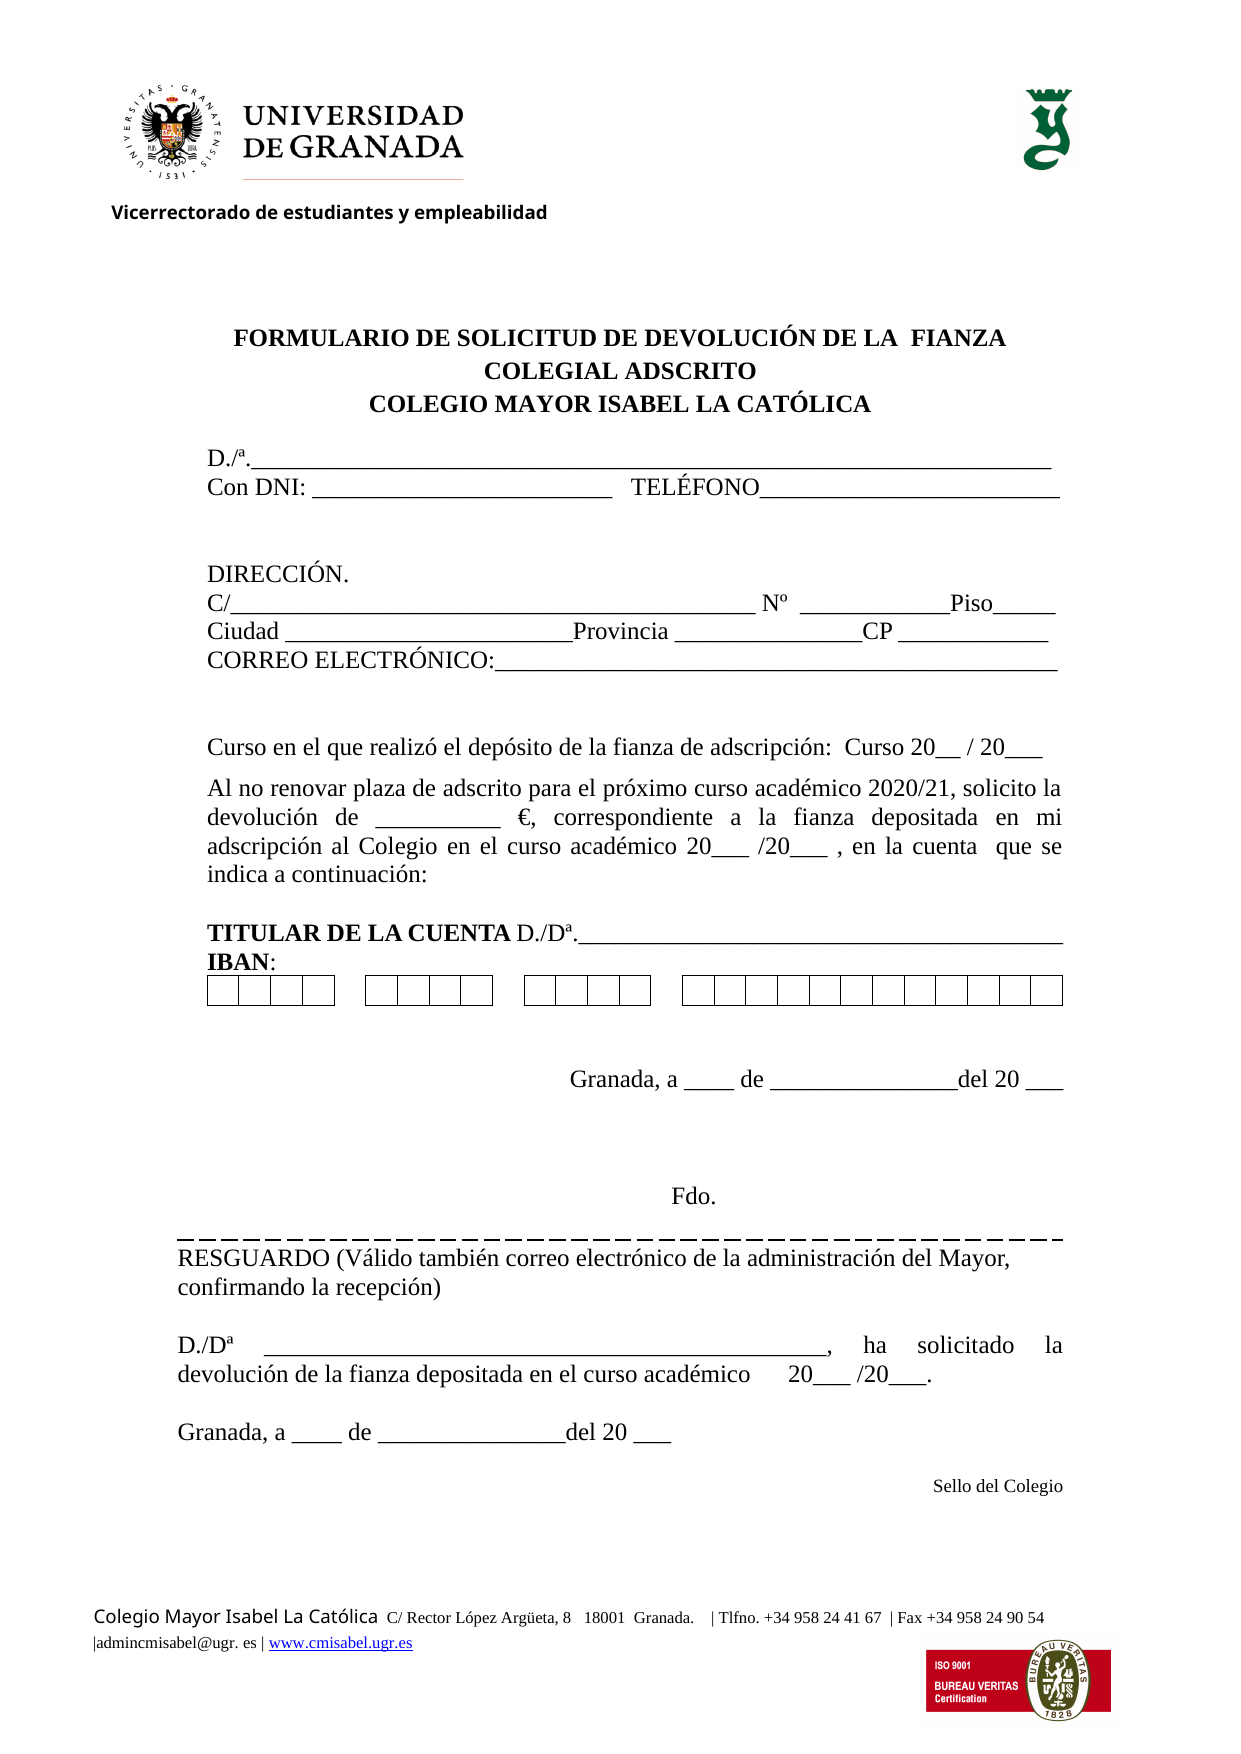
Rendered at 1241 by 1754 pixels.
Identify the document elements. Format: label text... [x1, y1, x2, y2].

table_header [1031, 976, 1062, 1005]
table_header [936, 976, 967, 1005]
table_header [430, 976, 460, 1005]
text Ciudad _______________________Provincia _______________CP ____________ [207, 616, 1063, 645]
text TITULAR DE LA CUENTA D./Dª. [207, 918, 1063, 947]
table_header [873, 976, 904, 1005]
text D./Dª _____________________________________________, ha solicitado la devolución de la fianza depositada en el curso académico 20___ /20___. [177, 1326, 1063, 1388]
table_header [651, 975, 682, 1005]
table_header [620, 976, 650, 1005]
table_header [271, 976, 302, 1005]
text CORREO ELECTRÓNICO:_____________________________________________ [207, 645, 1063, 674]
table_header [525, 976, 555, 1005]
table_header [1000, 976, 1030, 1005]
table_header [398, 976, 429, 1005]
table_header [715, 976, 745, 1005]
text Granada, a ____ de _______________del 20 ___ [177, 1417, 1063, 1446]
table_header [239, 976, 270, 1005]
table_header [303, 976, 334, 1005]
text IBAN: [207, 947, 1063, 975]
text DIRECCIÓN. [207, 559, 1063, 588]
table_header [841, 976, 872, 1005]
text Curso en el que realizó el depósito de la fianza de adscripción: Curso 20__ / 20___ [207, 732, 1063, 761]
picture [1015, 87, 1082, 173]
picture [123, 84, 464, 180]
table_header [208, 976, 238, 1005]
text Al no renovar plaza de adscrito para el próximo curso académico 2020/21, solicito la devolución de __________ €, correspondiente a la fianza depositada en mi adscripción al Colegio en el curso académico 20___ /20___ , en la cuenta que se indica a continuación: [207, 773, 1063, 888]
table_header [683, 976, 714, 1005]
table_header [493, 975, 524, 1005]
table_header [968, 976, 999, 1005]
table_header [746, 976, 777, 1005]
text Fdo. [251, 1181, 1063, 1209]
table_header [366, 976, 397, 1005]
text Con DNI: ________________________ TELÉFONO________________________ [207, 472, 1063, 501]
table_header [461, 976, 492, 1005]
table_header [556, 976, 587, 1005]
text Sello del Colegio [251, 1475, 1063, 1497]
table_header [778, 976, 809, 1005]
table_header [810, 976, 840, 1005]
table_header [335, 975, 365, 1005]
table_header [588, 976, 619, 1005]
picture [918, 1632, 1119, 1729]
table_header [905, 976, 935, 1005]
text D./ª.________________________________________________________________ [207, 443, 1063, 472]
text Granada, a ____ de _______________del 20 ___ [177, 1064, 1063, 1093]
text C/__________________________________________ Nº ____________Piso_____ [207, 588, 1063, 616]
text RESGUARDO (Válido también correo electrónico de la administración del Mayor, confirmando la recepción) [177, 1239, 1063, 1301]
text FORMULARIO DE SOLICITUD DE DEVOLUCIÓN DE LA FIANZA COLEGIAL ADSCRITO COLEGIO MAYOR ISABEL LA CATÓLICA [177, 323, 1063, 418]
